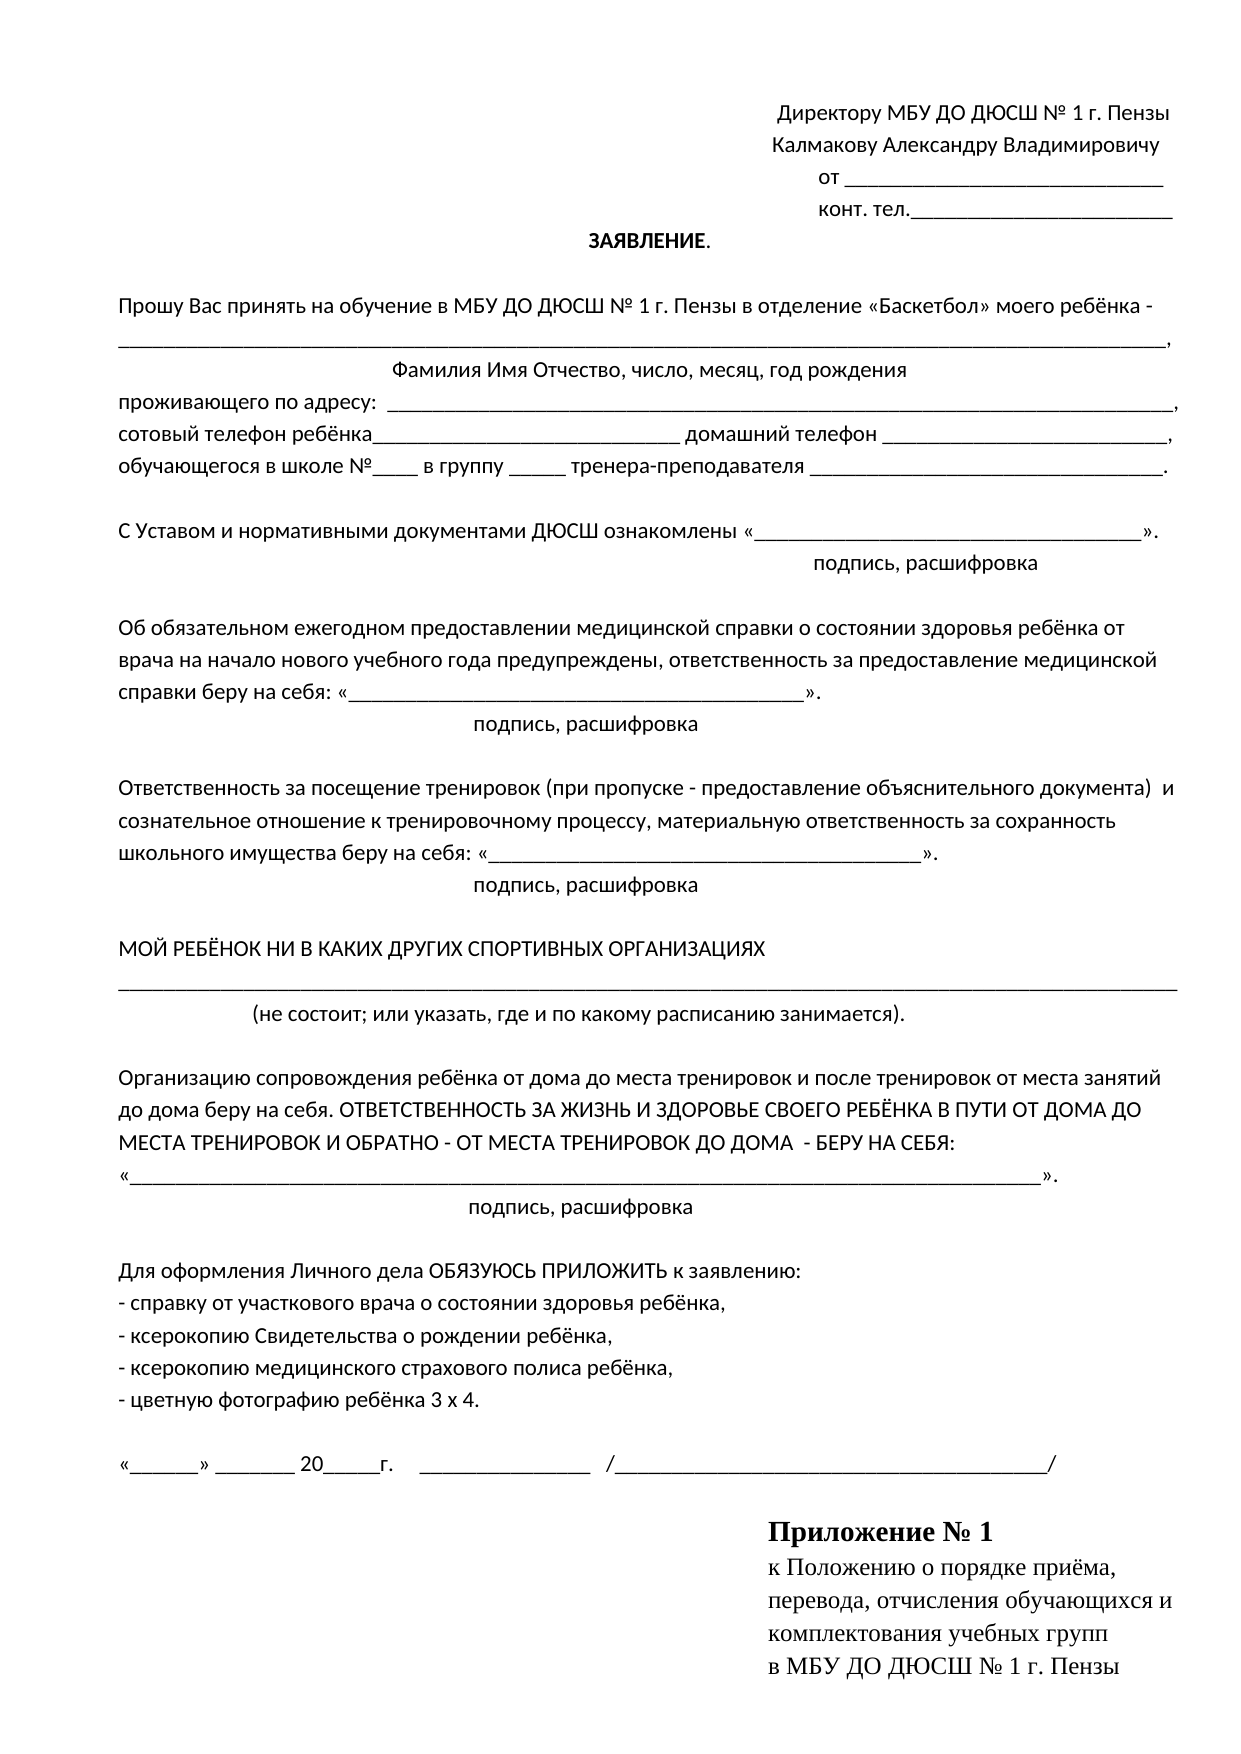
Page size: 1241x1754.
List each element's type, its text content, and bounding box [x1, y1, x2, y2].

text Приложение № 1 [768, 1514, 1181, 1547]
text - ксерокопию медицинского страхового полиса ребёнка, [118, 1353, 1181, 1381]
text конт. тел._______________________ [118, 194, 1181, 222]
text - ксерокопию Свидетельства о рождении ребёнка, [118, 1321, 1181, 1349]
text Калмакову Александру Владимировичу [118, 130, 1181, 158]
text сотовый телефон ребёнка___________________________ домашний телефон _________________________, [118, 419, 1181, 447]
text Фамилия Имя Отчество, число, месяц, год рождения [118, 355, 1181, 383]
text подпись, расшифровка [118, 1192, 1181, 1220]
text ЗАЯВЛЕНИЕ. [118, 226, 1181, 254]
text - справку от участкового врача о состоянии здоровья ребёнка, [118, 1288, 1181, 1317]
text ____________________________________________________________________________________________, [118, 323, 1181, 351]
text подпись, расшифровка [118, 548, 1181, 576]
text обучающегося в школе №____ в группу _____ тренера-преподавателя _______________________________. [118, 452, 1181, 480]
text подпись, расшифровка [118, 709, 1181, 737]
text Директору МБУ ДО ДЮСШ № . Пензы [118, 98, 1181, 126]
text перевода, отчисления обучающихся и [768, 1585, 1181, 1614]
text к Положению о порядке приёма, [768, 1552, 1181, 1581]
text Об обязательном ежегодном предоставлении медицинской справки о состоянии здоровья ребёнка от врача на начало нового учебного года предупреждены, ответственность за предоставление медицинской справки беру на себя: «________________________________________». [118, 613, 1181, 705]
text Организацию сопровождения ребёнка от дома до места тренировок и после тренировок от места занятий до дома беру на себя. ОТВЕТСТВЕННОСТЬ ЗА ЖИЗНЬ И ЗДОРОВЬЕ СВОЕГО РЕБЁНКА В ПУТИ ОТ ДОМА ДО МЕСТА ТРЕНИРОВОК И ОБРАТНО - ОТ МЕСТА ТРЕНИРОВОК ДО ДОМА - БЕРУ НА СЕБЯ: «________________________________________________________________________________». [118, 1063, 1181, 1188]
text МОЙ РЕБЁНОК НИ В КАКИХ ДРУГИХ СПОРТИВНЫХ ОРГАНИЗАЦИЯХ _____________________________________________________________________________________________ [118, 934, 1181, 995]
text подпись, расшифровка [118, 870, 1181, 898]
text в МБУ ДО ДЮСШ № 1 г. Пензы [768, 1651, 1181, 1680]
text от ____________________________ [118, 162, 1181, 190]
text Ответственность за посещение тренировок (при пропуске - предоставление объяснительного документа) и сознательное отношение к тренировочному процессу, материальную ответственность за сохранность школьного имущества беру на себя: «______________________________________». [118, 773, 1181, 866]
text Прошу Вас принять на обучение в МБУ ДО ДЮСШ № . Пензы в отделение «Баскетбол» моего ребёнка - [118, 291, 1181, 319]
text комплектования учебных групп [768, 1618, 1181, 1647]
text Для оформления Личного дела ОБЯЗУЮСЬ ПРИЛОЖИТЬ к заявлению: [118, 1256, 1181, 1284]
text С Уставом и нормативными документами ДЮСШ ознакомлены «__________________________________». [118, 516, 1181, 544]
text - цветную фотографию ребёнка 3 х 4. [118, 1385, 1181, 1413]
text проживающего по адресу: _____________________________________________________________________, [118, 387, 1181, 415]
text «______» _______ 20_____г. _______________ /______________________________________/ [118, 1449, 1181, 1477]
text (не состоит; или указать, где и по какому расписанию занимается). [118, 999, 1181, 1027]
